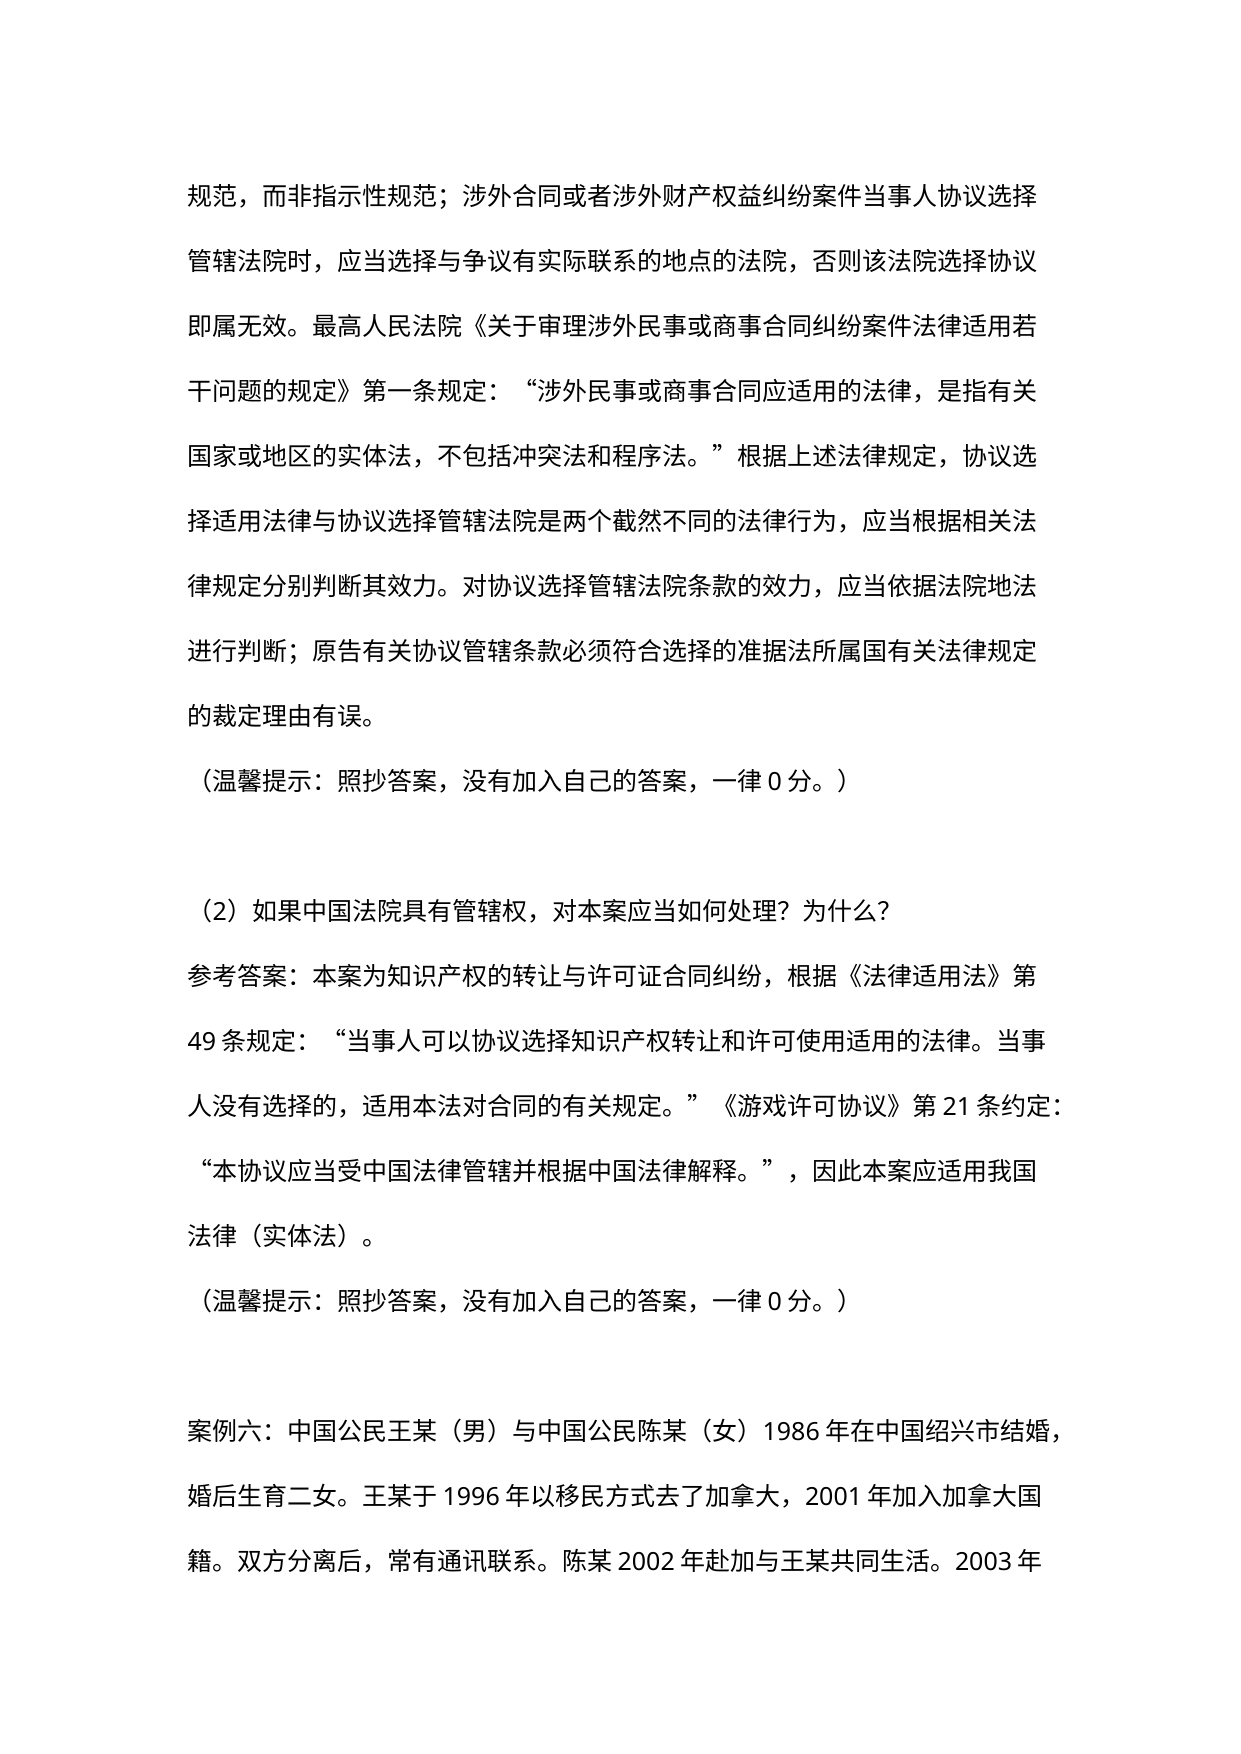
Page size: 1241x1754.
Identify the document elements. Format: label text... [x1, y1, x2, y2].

text （温馨提示：照抄答案，没有加入自己的答案，一律0分。） [187, 747, 1053, 812]
text （温馨提示：照抄答案，没有加入自己的答案，一律0分。） [187, 1267, 1053, 1332]
text （2）如果中国法院具有管辖权，对本案应当如何处理？为什么？ [187, 877, 1053, 942]
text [187, 1397, 1053, 1592]
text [187, 162, 1053, 747]
text 参考答案：本案为知识产权的转让与许可证合同纠纷，根据《法律适用法》第49条规定：“当事人可以协议选择知识产权转让和许可使用适用的法律。当事人没有选择的，适用本法对合同的有关规定。”《游戏许可协议》第21条约定：“本协议应当受中国法律管辖并根据中国法律解释。”，因此本案应适用我国法律（实体法）。 [187, 942, 1053, 1267]
